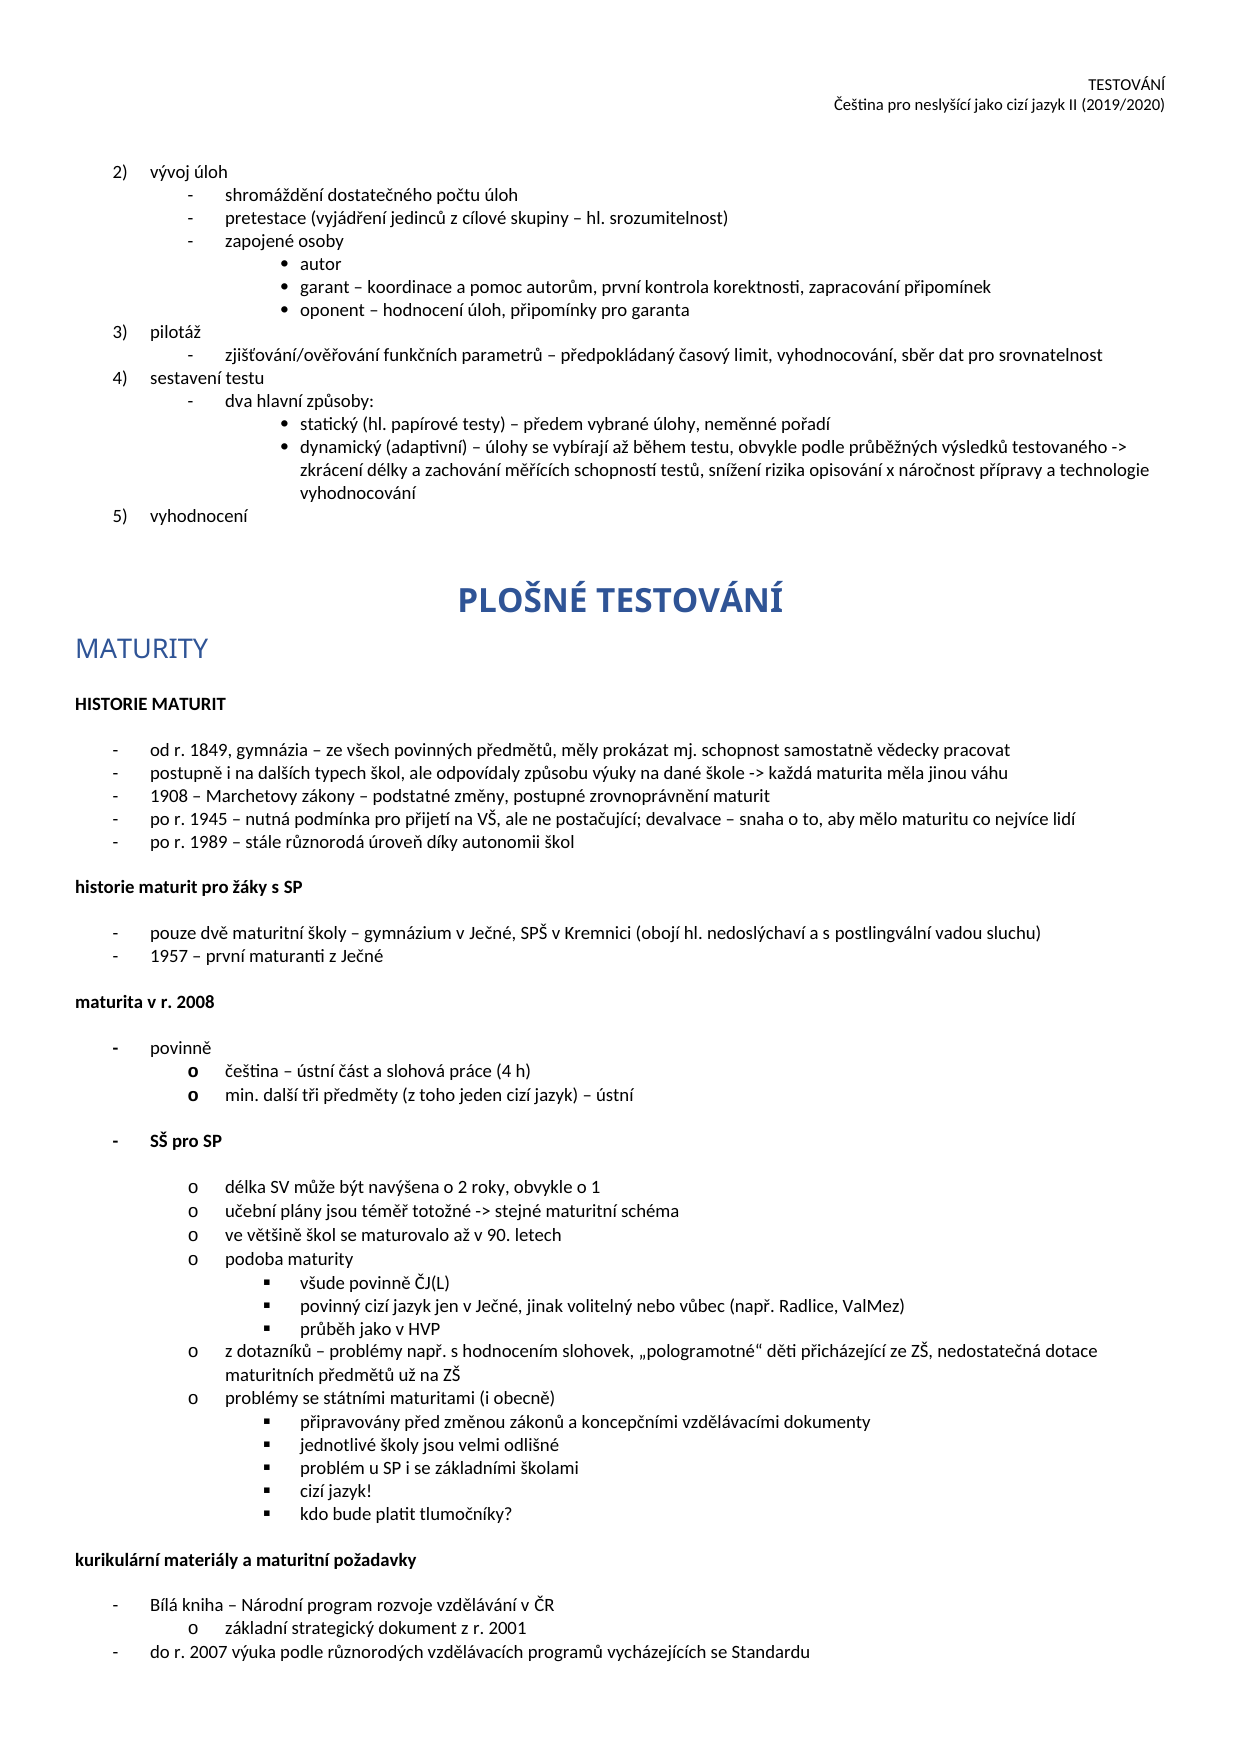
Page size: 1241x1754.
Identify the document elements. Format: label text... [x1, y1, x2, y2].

list garant – koordinace a pomoc autorům, první kontrola korektnosti, zapracování připomínek [281, 275, 1165, 298]
list průběh jako v HVP [262, 1317, 1165, 1340]
list povinně [112, 1036, 1165, 1059]
list z dotazníků – problémy např. s hodnocením slohovek, „pologramotné“ děti přicházející ze ZŠ, nedostatečná dotace maturitních předmětů už na ZŠ [187, 1340, 1165, 1386]
list problémy se státními maturitami (i obecně) [187, 1386, 1165, 1410]
list vývoj úloh [112, 160, 1165, 183]
list autor [281, 252, 1165, 275]
list cizí jazyk! [262, 1479, 1165, 1502]
list základní strategický dokument z r. 2001 [187, 1617, 1165, 1640]
list postupně i na dalších typech škol, ale odpovídaly způsobu výuky na dané škole -> každá maturita měla jinou váhu [112, 761, 1165, 784]
list dva hlavní způsoby: [187, 389, 1165, 412]
text kurikulární materiály a maturitní požadavky [75, 1548, 1165, 1571]
list jednotlivé školy jsou velmi odlišné [262, 1433, 1165, 1456]
list do r. 2007 výuka podle různorodých vzdělávacích programů vycházejících se Standardu [112, 1640, 1165, 1663]
list 1908 – Marchetovy zákony – podstatné změny, postupné zrovnoprávnění maturit [112, 784, 1165, 807]
list délka SV může být navýšena o 2 roky, obvykle o 1 [187, 1176, 1165, 1199]
text historie maturit pro žáky s SP [75, 876, 1165, 899]
list Bílá kniha – Národní program rozvoje vzdělávání v ČR [112, 1594, 1165, 1617]
list vyhodnocení [112, 504, 1165, 527]
list min. další tři předměty (z toho jeden cizí jazyk) – ústní [187, 1083, 1165, 1107]
list učební plány jsou téměř totožné -> stejné maturitní schéma [187, 1199, 1165, 1223]
subtitle MATURITY [75, 630, 1165, 667]
list zjišťování/ověřování funkčních parametrů – předpokládaný časový limit, vyhodnocování, sběr dat pro srovnatelnost [187, 343, 1165, 366]
list ve většině škol se maturovalo až v 90. letech [187, 1223, 1165, 1247]
list pretestace (vyjádření jedinců z cílové skupiny – hl. srozumitelnost) [187, 206, 1165, 229]
list oponent – hodnocení úloh, připomínky pro garanta [281, 298, 1165, 321]
list statický (hl. papírové testy) – předem vybrané úlohy, neměnné pořadí [281, 412, 1165, 435]
list zapojené osoby [187, 229, 1165, 252]
text HISTORIE MATURIT [75, 692, 1165, 715]
list připravovány před změnou zákonů a koncepčními vzdělávacími dokumenty [262, 1410, 1165, 1433]
list problém u SP i se základními školami [262, 1456, 1165, 1479]
list pilotáž [112, 321, 1165, 343]
list 1957 – první maturanti z Ječné [112, 944, 1165, 967]
text maturita v r. 2008 [75, 990, 1165, 1013]
list SŠ pro SP [112, 1130, 1165, 1153]
list všude povinně ČJ(L) [262, 1271, 1165, 1294]
subtitle PLOŠNÉ TESTOVÁNÍ [75, 577, 1165, 622]
list po r. 1989 – stále různorodá úroveň díky autonomii škol [112, 830, 1165, 853]
list pouze dvě maturitní školy – gymnázium v Ječné, SPŠ v Kremnici (obojí hl. nedoslýchaví a s postlingvální vadou sluchu) [112, 922, 1165, 944]
list kdo bude platit tlumočníky? [262, 1502, 1165, 1525]
list sestavení testu [112, 366, 1165, 389]
list shromáždění dostatečného počtu úloh [187, 183, 1165, 206]
list od r. 1849, gymnázia – ze všech povinných předmětů, měly prokázat mj. schopnost samostatně vědecky pracovat [112, 738, 1165, 761]
list povinný cizí jazyk jen v Ječné, jinak volitelný nebo vůbec (např. Radlice, ValMez) [262, 1294, 1165, 1317]
list podoba maturity [187, 1247, 1165, 1271]
list čeština – ústní část a slohová práce (4 h) [187, 1059, 1165, 1083]
list po r. 1945 – nutná podmínka pro přijetí na VŠ, ale ne postačující; devalvace – snaha o to, aby mělo maturitu co nejvíce lidí [112, 807, 1165, 830]
list dynamický (adaptivní) – úlohy se vybírají až během testu, obvykle podle průběžných výsledků testovaného -> zkrácení délky a zachování měřících schopností testů, snížení rizika opisování x náročnost přípravy a technologie vyhodnocování [281, 435, 1165, 504]
